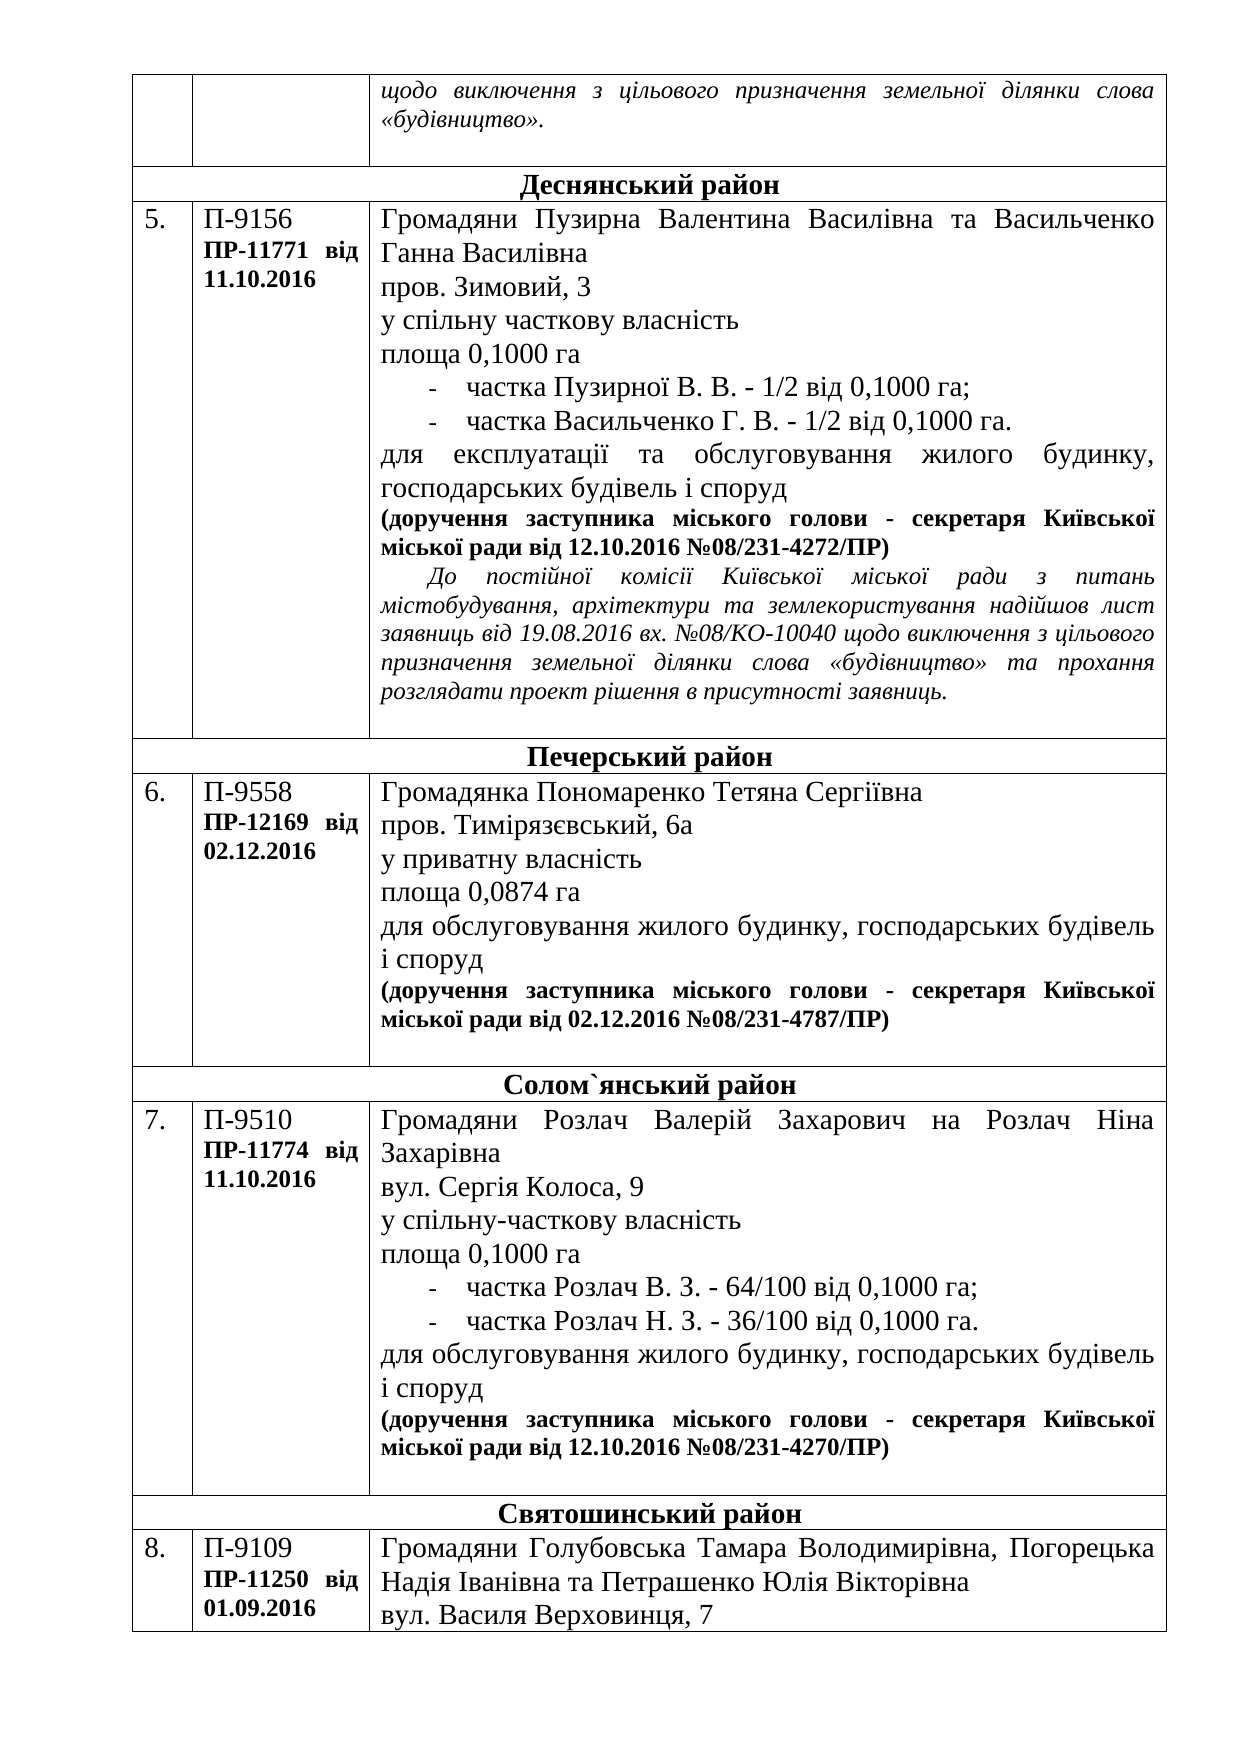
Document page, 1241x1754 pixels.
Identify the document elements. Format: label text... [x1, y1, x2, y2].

table_cell [133, 774, 192, 1066]
table_cell П-9156 ПР-11771 від 11.10.2016 [193, 202, 369, 738]
table_cell П-9558 ПР-12169 від 02.12.2016 [193, 774, 369, 1066]
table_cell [370, 75, 1166, 166]
table_cell Солом`янський район [133, 1067, 1166, 1101]
table_cell [133, 202, 192, 738]
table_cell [193, 1530, 369, 1631]
table_cell Громадянка Пономаренко Тетяна Сергіївна пров. Тимірязєвський, 6а у приватну власність площа 0,0874 га для обслуговування жилого будинку, господарських будівель і споруд (доручення заступника міського голови - секретаря Київської міської ради від 02.12.2016 №08/231-4787/ПР) [370, 774, 1166, 1066]
table_cell Святошинський район [133, 1496, 1166, 1529]
table_cell Громадяни Пузирна Валентина Василівна та Васильченко Ганна Василівна пров. Зимовий, 3 у спільну часткову власність площа 0,1000 га частка Пузирної В. В. - 1/2 від 0,1000 га; частка Васильченко Г. В. - 1/2 від 0,1000 га. для експлуатації та обслуговування жилого будинку, господарських будівель і споруд (доручення заступника міського голови - секретаря Київської міської ради від 12.10.2016 №08/231-4272/ПР) До постійної комісії Київської міської ради з питань містобудування, архітектури та землекористування надійшов лист заявниць від 19.08.2016 вх. №08/КО-10040 щодо виключення з цільового призначення земельної ділянки слова «будівництво» та прохання розглядати проект рішення в присутності заявниць. [370, 202, 1166, 738]
table_cell [133, 1102, 192, 1495]
table_cell Печерський район [133, 739, 1166, 773]
table_cell [133, 1530, 192, 1631]
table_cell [193, 75, 369, 166]
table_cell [370, 1530, 1166, 1631]
table_cell Деснянський район [133, 167, 1166, 201]
table_cell [133, 75, 192, 166]
table_cell Громадяни Розлач Валерій Захарович на Розлач Ніна Захарівна вул. Сергія Колоса, 9 у спільну-часткову власність площа 0,1000 га частка Розлач В. З. - 64/100 від 0,1000 га; частка Розлач Н. З. - 36/100 від 0,1000 га. для обслуговування жилого будинку, господарських будівель і споруд (доручення заступника міського голови - секретаря Київської міської ради від 12.10.2016 №08/231-4270/ПР) [370, 1102, 1166, 1495]
table_cell П-9510 ПР-11774 від 11.10.2016 [193, 1102, 369, 1495]
